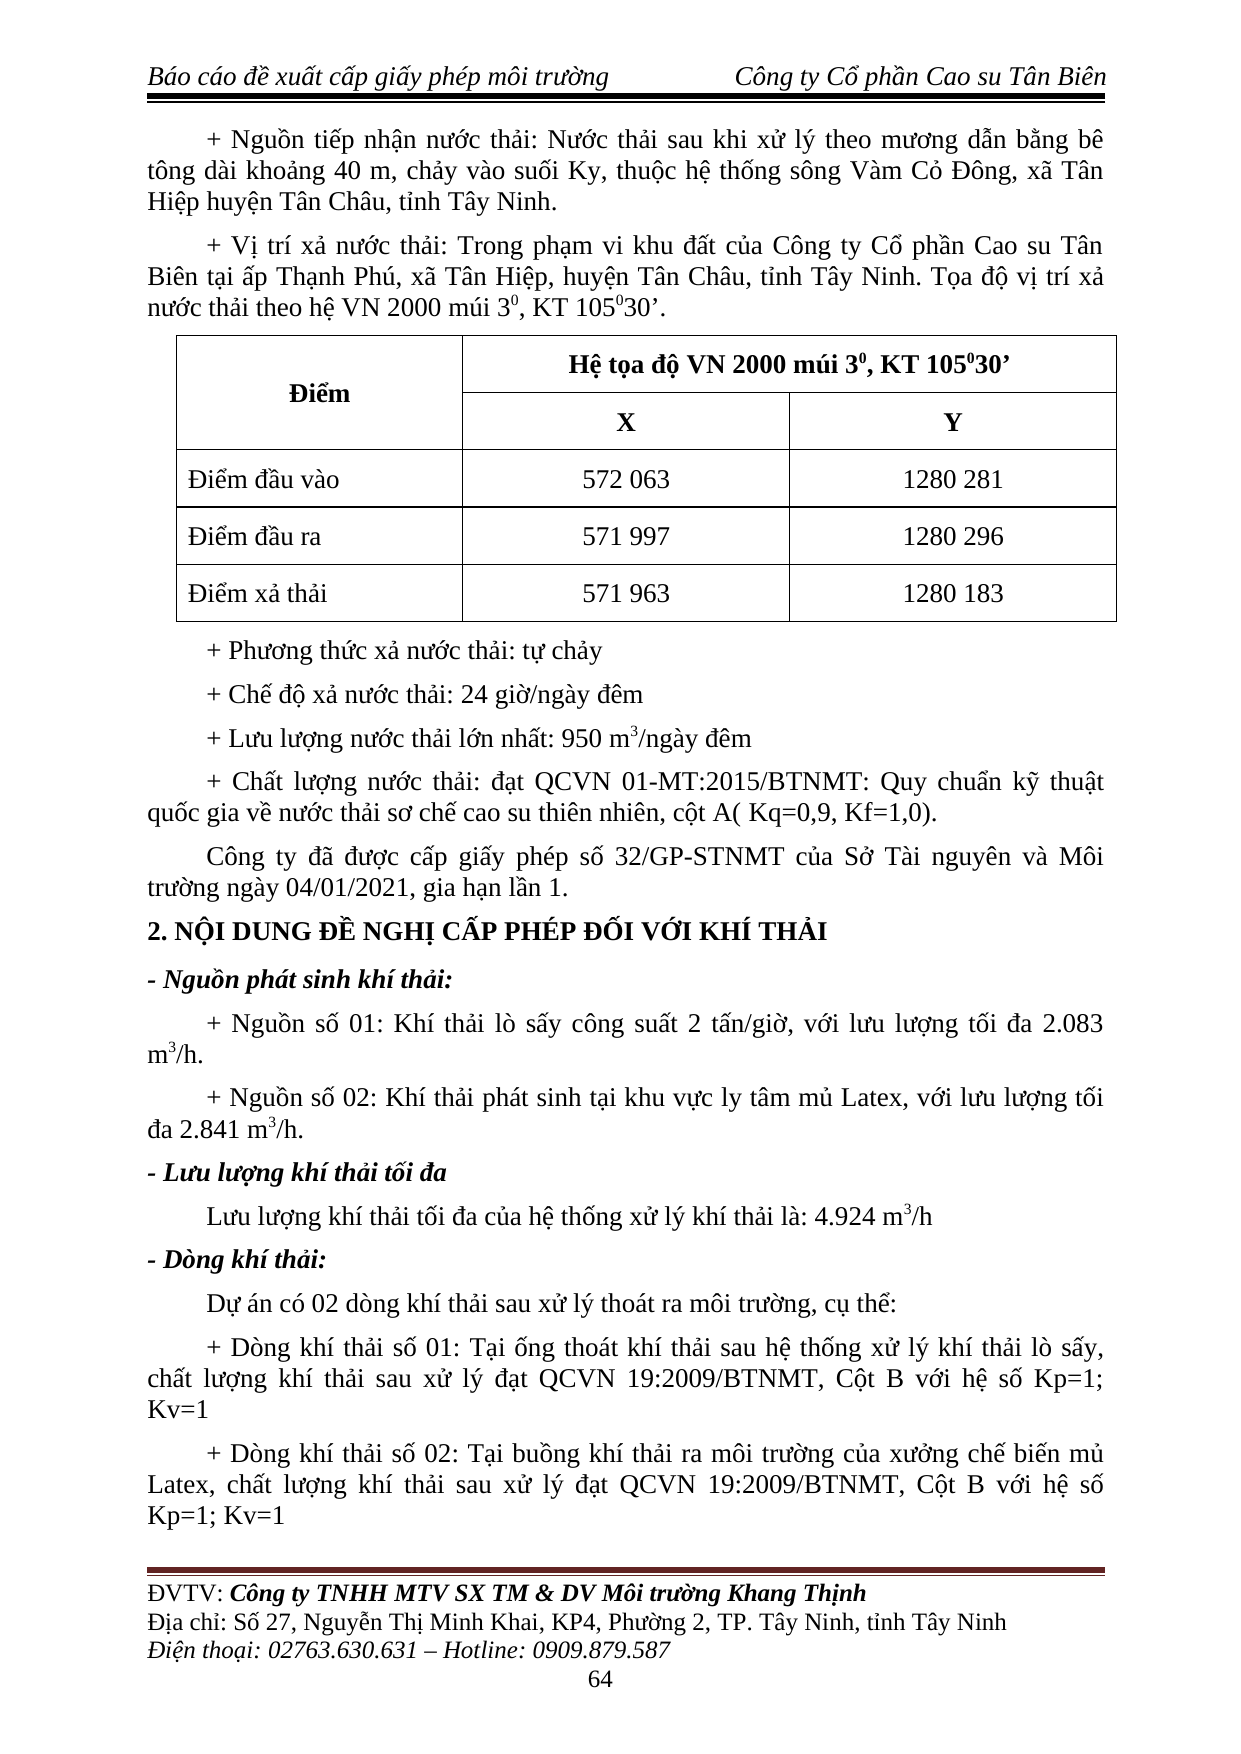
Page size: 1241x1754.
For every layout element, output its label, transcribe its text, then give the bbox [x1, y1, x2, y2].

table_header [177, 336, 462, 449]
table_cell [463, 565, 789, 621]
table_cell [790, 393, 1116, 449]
text Công ty đã được cấp giấy phép số 32/GP-STNMT của Sở Tài nguyên và Môi trường ngày 04/01/2021, gia hạn lần 1. [147, 840, 1105, 902]
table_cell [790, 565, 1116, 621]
text + Chất lượng nước thải: đạt QCVN 01-MT:2015/BTNMT: Quy chuẩn kỹ thuật quốc gia về nước thải sơ chế cao su thiên nhiên, cột A( Kq=0,9, Kf=1,0). [147, 765, 1105, 828]
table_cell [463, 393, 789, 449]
text + Nguồn số 02: Khí thải phát sinh tại khu vực ly tâm mủ Latex, với lưu lượng tối đa 2.841 m3/h. [147, 1082, 1105, 1144]
text + Phương thức xả nước thải: tự chảy [147, 634, 1105, 666]
text + Chế độ xả nước thải: 24 giờ/ngày đêm [147, 678, 1105, 709]
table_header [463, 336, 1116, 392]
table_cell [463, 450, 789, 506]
text + Dòng khí thải số 01: Tại ống thoát khí thải sau hệ thống xử lý khí thải lò sấy, chất lượng khí thải sau xử lý đạt QCVN 19:2009/BTNMT, Cột B với hệ số Kp=1; Kv=1 [147, 1331, 1105, 1424]
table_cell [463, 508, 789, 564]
text - Dòng khí thải: [147, 1244, 1105, 1275]
text - Nguồn phát sinh khí thải: [147, 963, 1105, 994]
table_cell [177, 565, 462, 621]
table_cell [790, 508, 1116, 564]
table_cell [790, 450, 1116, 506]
text 2. NỘI DUNG ĐỀ NGHỊ CẤP PHÉP ĐỐI VỚI KHÍ THẢI [147, 915, 1105, 946]
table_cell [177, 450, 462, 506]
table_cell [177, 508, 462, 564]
text + Nguồn tiếp nhận nước thải: Nước thải sau khi xử lý theo mương dẫn bằng bê tông dài khoảng 40 m, chảy vào suối Ky, thuộc hệ thống sông Vàm Cỏ Đông, xã Tân Hiệp huyện Tân Châu, tỉnh Tây Ninh. [147, 123, 1105, 216]
text + Nguồn số 01: Khí thải lò sấy công suất 2 tấn/giờ, với lưu lượng tối đa 2.083 m3/h. [147, 1007, 1105, 1069]
text + Vị trí xả nước thải: Trong phạm vi khu đất của Công ty Cổ phần Cao su Tân Biên tại ấp Thạnh Phú, xã Tân Hiệp, huyện Tân Châu, tỉnh Tây Ninh. Tọa độ vị trí xả nước thải theo hệ VN 2000 múi 30, KT 105030’. [147, 229, 1105, 322]
text Dự án có 02 dòng khí thải sau xử lý thoát ra môi trường, cụ thể: [147, 1287, 1105, 1318]
text - Lưu lượng khí thải tối đa [147, 1156, 1105, 1187]
text + Dòng khí thải số 02: Tại buồng khí thải ra môi trường của xưởng chế biến mủ Latex, chất lượng khí thải sau xử lý đạt QCVN 19:2009/BTNMT, Cột B với hệ số Kp=1; Kv=1 [147, 1437, 1105, 1530]
text Lưu lượng khí thải tối đa của hệ thống xử lý khí thải là: 4.924 m3/h [147, 1200, 1105, 1231]
text + Lưu lượng nước thải lớn nhất: 950 m3/ngày đêm [147, 722, 1105, 753]
